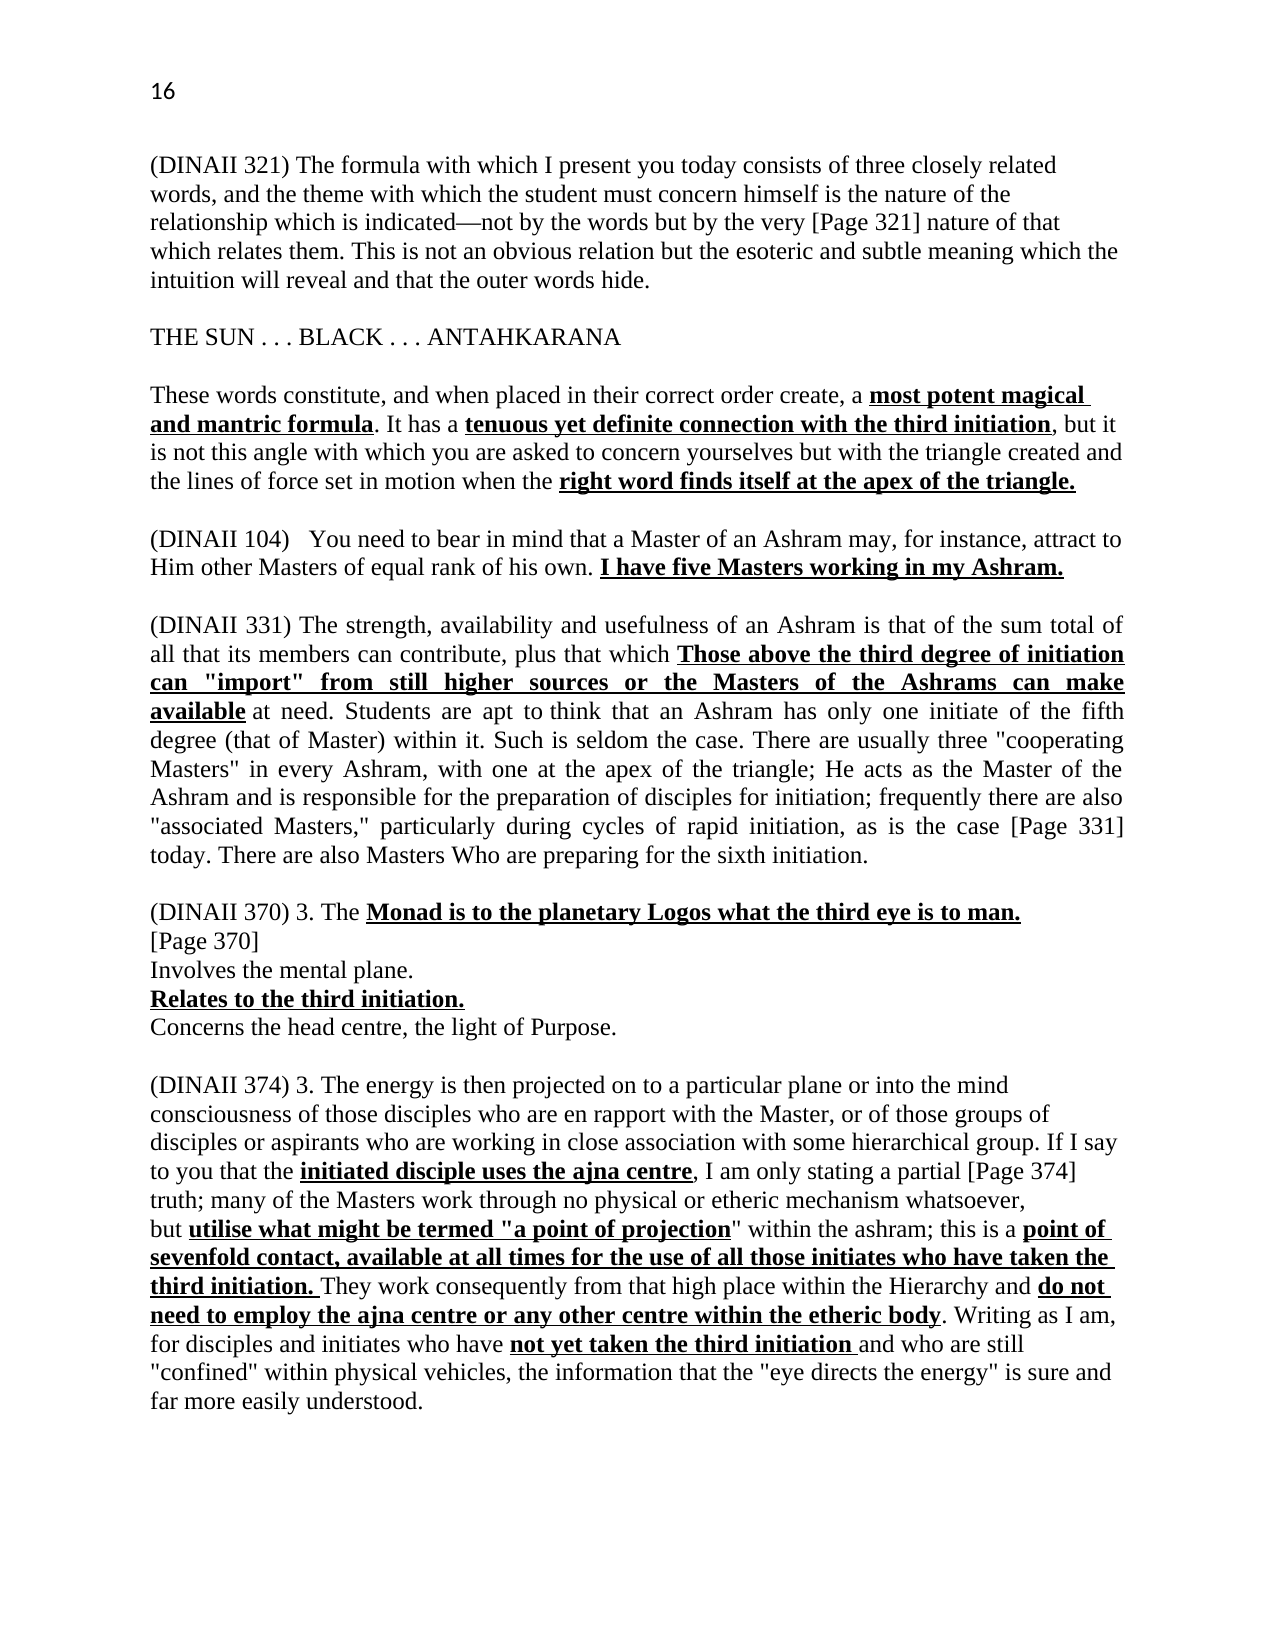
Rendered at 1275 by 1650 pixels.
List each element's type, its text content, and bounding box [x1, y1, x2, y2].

text (DINAII 104) You need to bear in mind that a Master of an Ashram may, for instance, attract to Him other Masters of equal rank of his own. I have five Masters working in my Ashram. [150, 524, 1125, 581]
text Relates to the third initiation. [150, 984, 1125, 1012]
text (DINAII 370) 3. The Monad is to the planetary Logos what the third eye is to man. [150, 897, 1125, 926]
text Involves the mental plane. [150, 955, 1125, 984]
text Concerns the head centre, the light of Purpose. [150, 1012, 1125, 1041]
text [Page 370] [150, 926, 1125, 955]
text THE SUN . . . BLACK . . . ANTAHKARANA [150, 322, 1125, 351]
text These words constitute, and when placed in their correct order create, a most potent magical and mantric formula. It has a tenuous yet definite connection with the third initiation, but it is not this angle with which you are asked to concern yourselves but with the triangle created and the lines of force set in motion when the right word finds itself at the apex of the triangle. [150, 380, 1125, 495]
text (DINAII 321) The formula with which I present you today consists of three closely related words, and the theme with which the student must concern himself is the nature of the relationship which is indicated—not by the words but by the very [Page 321] nature of that which relates them. This is not an obvious relation but the esoteric and subtle meaning which the intuition will reveal and that the outer words hide. [150, 150, 1125, 294]
text (DINAII 331) The strength, availability and usefulness of an Ashram is that of the sum total of all that its members can contribute, plus that which Those above the third degree of initiation can "import" from still higher sources or the Masters of the Ashrams can make available at need. Students are apt to think that an Ashram has only one initiate of the fifth degree (that of Master) within it. Such is seldom the case. There are usually three "cooperating Masters" in every Ashram, with one at the apex of the triangle; He acts as the Master of the Ashram and is responsible for the preparation of disciples for initiation; frequently there are also "associated Masters," particularly during cycles of rapid initiation, as is the case [Page 331] today. There are also Masters Who are preparing for the sixth initiation. [150, 694, 1125, 869]
text (DINAII 331) The strength, availability and usefulness of an Ashram is that of the sum total of all that its members can contribute, plus that which Those above the third degree of initiation can "import" from still higher sources or the Masters of the Ashrams can make available at need. Students are apt to think that an Ashram has only one initiate of the fifth degree (that of Master) within it. Such is seldom the case. There are usually three "cooperating Masters" in every Ashram, with one at the apex of the triangle; He acts as the Master of the Ashram and is responsible for the preparation of disciples for initiation; frequently there are also "associated Masters," particularly during cycles of rapid initiation, as is the case [Page 331] today. There are also Masters Who are preparing for the sixth initiation. [150, 610, 1125, 692]
text (DINAII 374) 3. The energy is then projected on to a particular plane or into the mind consciousness of those disciples who are en rapport with the Master, or of those groups of disciples or aspirants who are working in close association with some hierarchical group. If I say to you that the initiated disciple uses the ajna centre, I am only stating a partial [Page 374] truth; many of the Masters work through no physical or etheric mechanism whatsoever, but utilise what might be termed "a point of projection" within the ashram; this is a point of sevenfold contact, available at all times for the use of all those initiates who have taken the third initiation. They work consequently from that high place within the Hierarchy and do not need to employ the ajna centre or any other centre within the etheric body. Writing as I am, for disciples and initiates who have not yet taken the third initiation and who are still "confined" within physical vehicles, the information that the "eye directs the energy" is sure and far more easily understood. [150, 1070, 1125, 1415]
